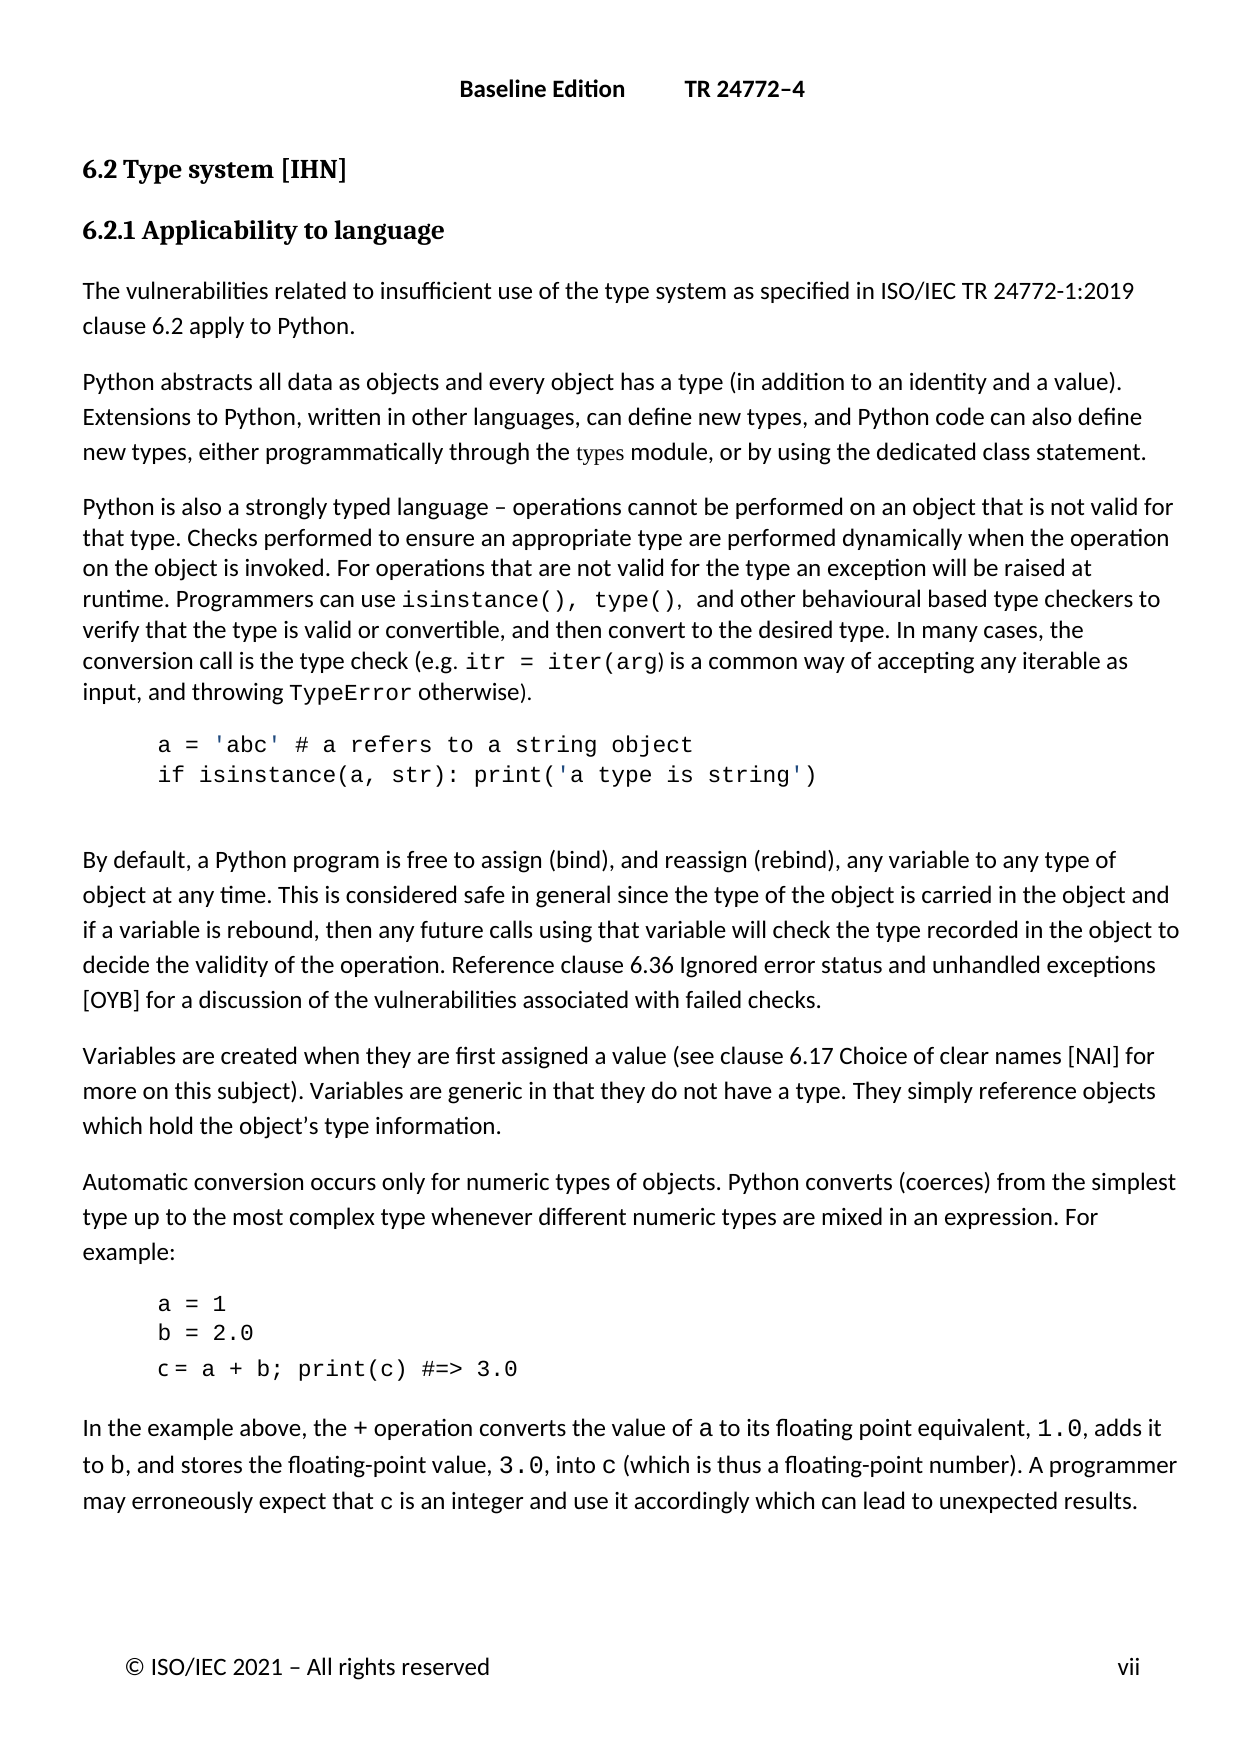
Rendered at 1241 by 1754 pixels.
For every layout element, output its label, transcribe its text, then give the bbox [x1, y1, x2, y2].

text if isinstance(a, str): print('a type is string') [82, 763, 1182, 789]
text b = 2.0 [82, 1322, 1182, 1348]
text The vulnerabilities related to insufficient use of the type system as specified in ISO/IEC TR 24772-1:2019 clause 6.2 apply to Python. [82, 275, 1182, 340]
text Python abstracts all data as objects and every object has a type (in addition to an identity and a value). Extensions to Python, written in other languages, can define new types, and Python code can also define new types, either programmatically through the types module, or by using the dedicated class statement. [82, 366, 1182, 466]
subtitle 6.2 Type system [IHN] [82, 154, 1182, 185]
text a = 1 [82, 1292, 1182, 1318]
text In the example above, the + operation converts the value of a to its floating point equivalent, 1.0, adds it to b, and stores the floating-point value, 3.0, into c (which is thus a floating-point number). A programmer may erroneously expect that c is an integer and use it accordingly which can lead to unexpected results. [82, 1412, 1182, 1516]
text c = a + b; print(c) #=> 3.0 [82, 1351, 1182, 1383]
text By default, a Python program is free to assign (bind), and reassign (rebind), any variable to any type of object at any time. This is considered safe in general since the type of the object is carried in the object and if a variable is rebound, then any future calls using that variable will check the type recorded in the object to decide the validity of the operation. Reference clause 6.36 Ignored error status and unhandled exceptions [OYB] for a discussion of the vulnerabilities associated with failed checks. [82, 844, 1182, 1015]
text Variables are created when they are first assigned a value (see clause 6.17 Choice of clear names [NAI] for more on this subject). Variables are generic in that they do not have a type. They simply reference objects which hold the object’s type information. [82, 1040, 1182, 1141]
text a = 'abc' # a refers to a string object [82, 733, 1182, 759]
text Python is also a strongly typed language – operations cannot be performed on an object that is not valid for that type. Checks performed to ensure an appropriate type are performed dynamically when the operation on the object is invoked. For operations that are not valid for the type an exception will be raised at runtime. Programmers can use isinstance(), type(), and other behavioural based type checkers to verify that the type is valid or convertible, and then convert to the desired type. In many cases, the conversion call is the type check (e.g. itr = iter(arg) is a common way of accepting any iterable as input, and throwing TypeError otherwise). [82, 492, 1182, 707]
text Automatic conversion occurs only for numeric types of objects. Python converts (coerces) from the simplest type up to the most complex type whenever different numeric types are mixed in an expression. For example: [82, 1166, 1182, 1267]
subtitle 6.2.1 Applicability to language [82, 215, 1182, 246]
